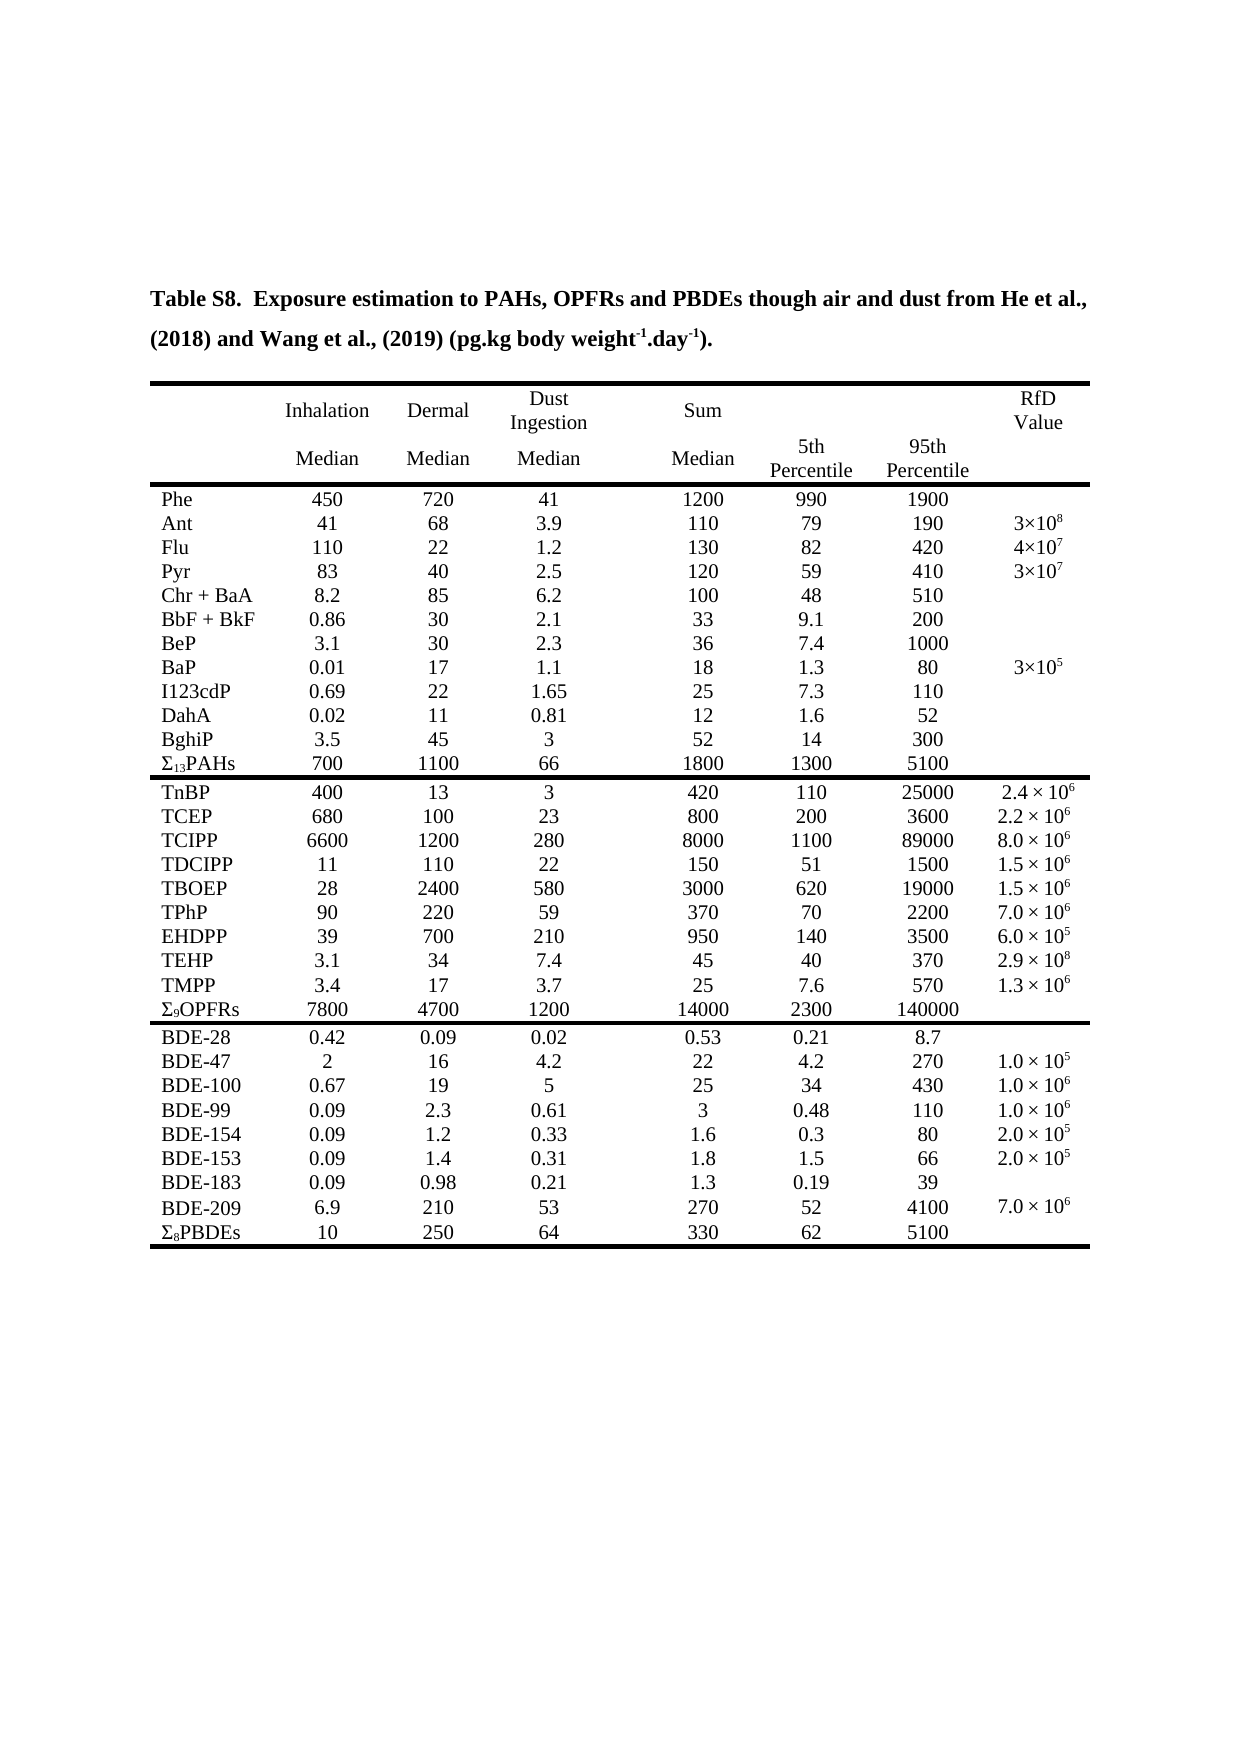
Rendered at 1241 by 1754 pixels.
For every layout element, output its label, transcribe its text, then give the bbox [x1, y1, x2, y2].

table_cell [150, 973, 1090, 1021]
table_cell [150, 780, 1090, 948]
text Table S8. Exposure estimation to PAHs, OPFRs and PBDEs though air and dust from He et al., (2018) and Wang et al., (2019) (pg.kg body weight-1.day-1). [150, 285, 1090, 351]
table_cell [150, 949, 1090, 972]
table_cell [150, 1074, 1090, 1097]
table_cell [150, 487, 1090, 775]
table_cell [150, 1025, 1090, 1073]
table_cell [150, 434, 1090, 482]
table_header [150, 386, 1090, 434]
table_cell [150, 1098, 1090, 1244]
